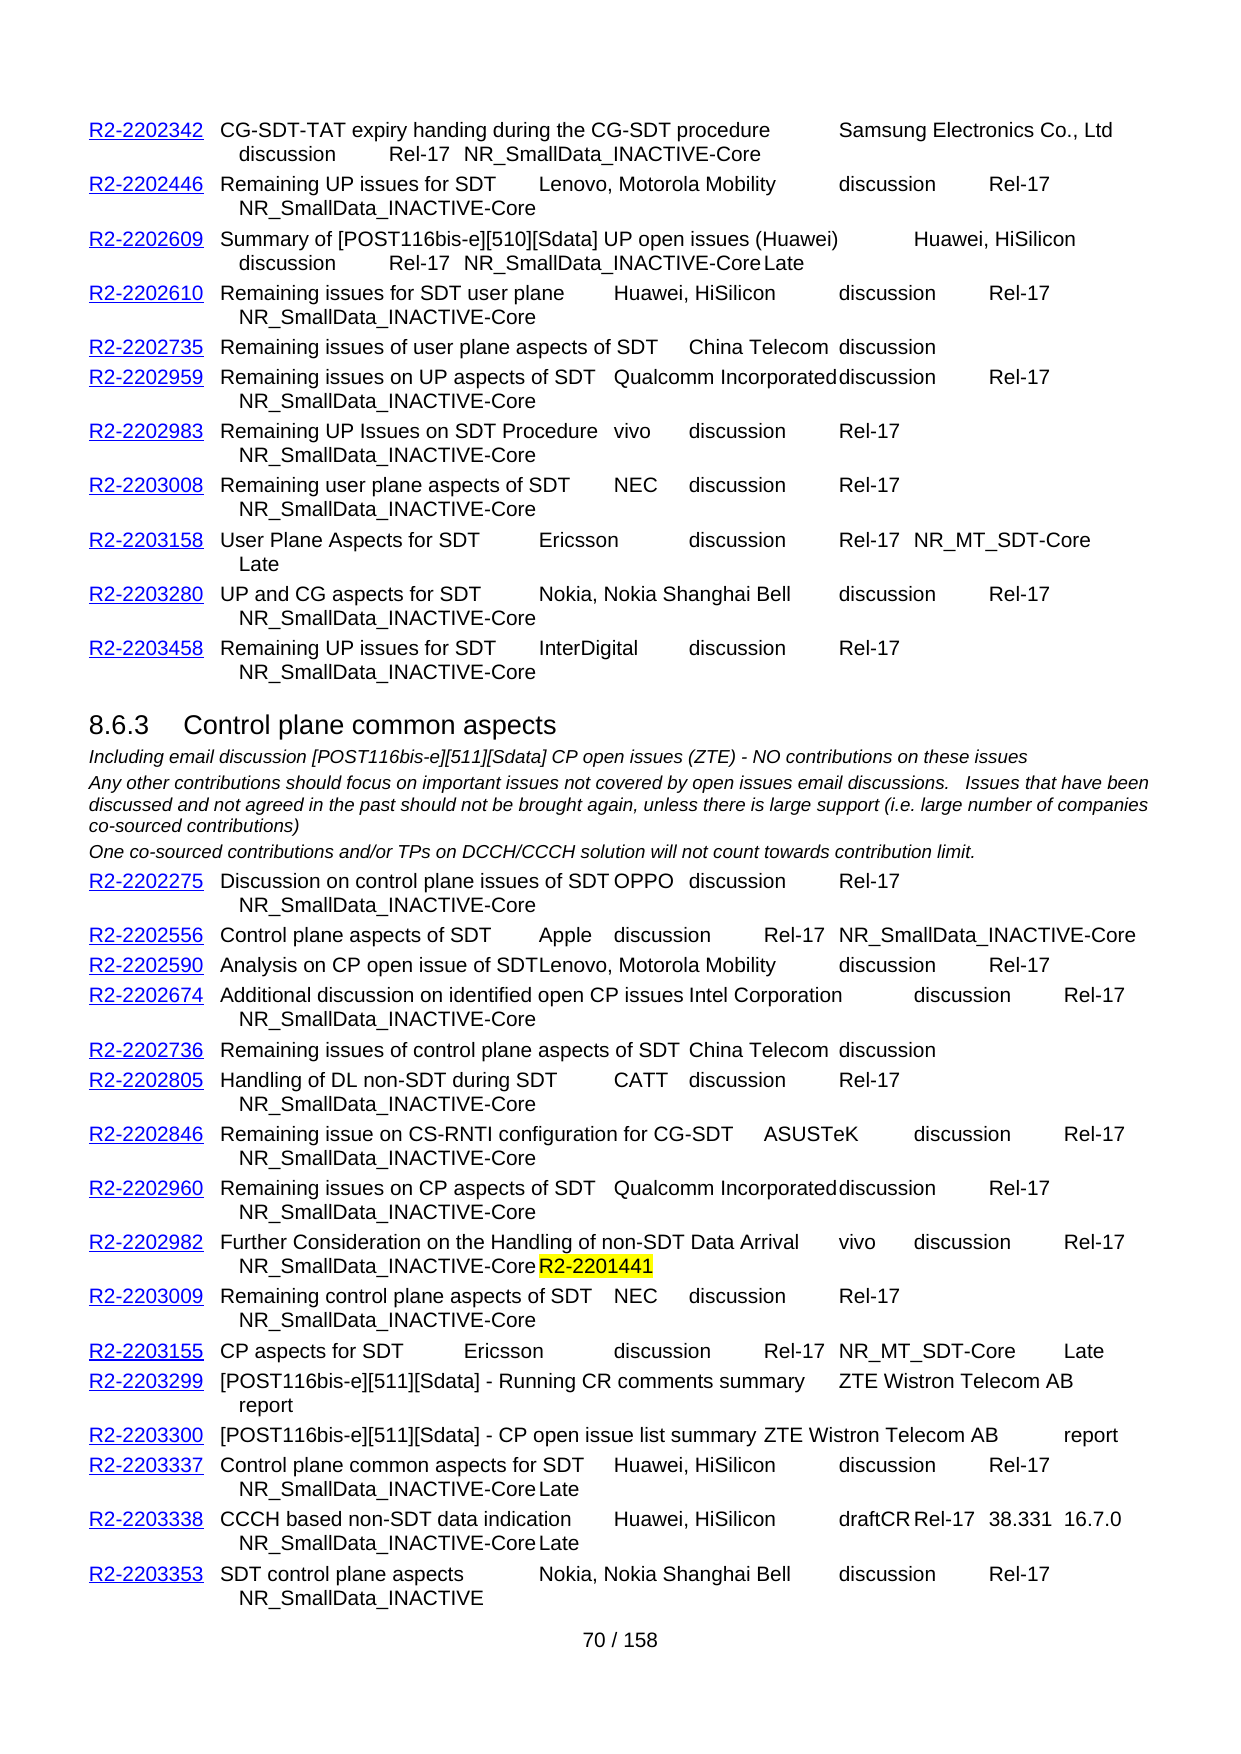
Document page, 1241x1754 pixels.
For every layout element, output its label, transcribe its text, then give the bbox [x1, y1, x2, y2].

title R2-2202959 Remaining issues on UP aspects of SDT Qualcomm Incorporated discussion Rel-17 NR_SmallData_INACTIVE-Core [89, 365, 1152, 413]
title R2-2202960 Remaining issues on CP aspects of SDT Qualcomm Incorporated discussion Rel-17 NR_SmallData_INACTIVE-Core [89, 1176, 1152, 1224]
title R2-2202805 Handling of DL non-SDT during SDT CATT discussion Rel-17 NR_SmallData_INACTIVE-Core [89, 1068, 1152, 1116]
text Including email discussion [POST116bis-e][511][Sdata] CP open issues (ZTE) - NO contributions on these issues [89, 746, 1152, 768]
title R2-2202735 Remaining issues of user plane aspects of SDT China Telecom discussion [89, 335, 1152, 359]
text One co-sourced contributions and/or TPs on DCCH/CCCH solution will not count towards contribution limit. [89, 841, 1152, 862]
title R2-2203280 UP and CG aspects for SDT Nokia, Nokia Shanghai Bell discussion Rel-17 NR_SmallData_INACTIVE-Core [89, 582, 1152, 629]
title R2-2202610 Remaining issues for SDT user plane Huawei, HiSilicon discussion Rel-17 NR_SmallData_INACTIVE-Core [89, 281, 1152, 328]
title R2-2202983 Remaining UP Issues on SDT Procedure vivo discussion Rel-17 NR_SmallData_INACTIVE-Core [89, 419, 1152, 467]
title R2-2203009 Remaining control plane aspects of SDT NEC discussion Rel-17 NR_SmallData_INACTIVE-Core [89, 1284, 1152, 1332]
title R2-2202674 Additional discussion on identified open CP issues Intel Corporation discussion Rel-17 NR_SmallData_INACTIVE-Core [89, 983, 1152, 1031]
subtitle 8.6.3 Control plane common aspects [89, 709, 1152, 740]
title R2-2203158 User Plane Aspects for SDT Ericsson discussion Rel-17 NR_MT_SDT-Core Late [89, 527, 1152, 575]
title R2-2203300 [POST116bis-e][511][Sdata] - CP open issue list summary ZTE Wistron Telecom AB report [89, 1423, 1152, 1447]
title R2-2202275 Discussion on control plane issues of SDT OPPO discussion Rel-17 NR_SmallData_INACTIVE-Core [89, 869, 1152, 917]
title R2-2203299 [POST116bis-e][511][Sdata] - Running CR comments summary ZTE Wistron Telecom AB report [89, 1369, 1152, 1417]
title R2-2202982 Further Consideration on the Handling of non-SDT Data Arrival vivo discussion Rel-17 NR_SmallData_INACTIVE-Core R2-2201441 [89, 1230, 1152, 1278]
title R2-2203338 CCCH based non-SDT data indication Huawei, HiSilicon draftCR Rel-17 38.331 16.7.0 NR_SmallData_INACTIVE-Core Late [89, 1507, 1152, 1555]
text Any other contributions should focus on important issues not covered by open issues email discussions. Issues that have been discussed and not agreed in the past should not be brought again, unless there is large support (i.e. large number of companies co-sourced contributions) [89, 772, 1152, 837]
title R2-2203337 Control plane common aspects for SDT Huawei, HiSilicon discussion Rel-17 NR_SmallData_INACTIVE-Core Late [89, 1453, 1152, 1501]
title R2-2203155 CP aspects for SDT Ericsson discussion Rel-17 NR_MT_SDT-Core Late [89, 1338, 1152, 1362]
title R2-2203008 Remaining user plane aspects of SDT NEC discussion Rel-17 NR_SmallData_INACTIVE-Core [89, 473, 1152, 521]
title R2-2202590 Analysis on CP open issue of SDT Lenovo, Motorola Mobility discussion Rel-17 [89, 953, 1152, 977]
title R2-2202342 CG-SDT-TAT expiry handing during the CG-SDT procedure Samsung Electronics Co., Ltd discussion Rel-17 NR_SmallData_INACTIVE-Core [89, 118, 1152, 166]
title R2-2203458 Remaining UP issues for SDT InterDigital discussion Rel-17 NR_SmallData_INACTIVE-Core [89, 636, 1152, 684]
title R2-2203353 SDT control plane aspects Nokia, Nokia Shanghai Bell discussion Rel-17 NR_SmallData_INACTIVE [89, 1561, 1152, 1609]
title R2-2202446 Remaining UP issues for SDT Lenovo, Motorola Mobility discussion Rel-17 NR_SmallData_INACTIVE-Core [89, 172, 1152, 220]
title R2-2202846 Remaining issue on CS-RNTI configuration for CG-SDT ASUSTeK discussion Rel-17 NR_SmallData_INACTIVE-Core [89, 1122, 1152, 1170]
title R2-2202736 Remaining issues of control plane aspects of SDT China Telecom discussion [89, 1037, 1152, 1061]
title R2-2202609 Summary of [POST116bis-e][510][Sdata] UP open issues (Huawei) Huawei, HiSilicon discussion Rel-17 NR_SmallData_INACTIVE-Core Late [89, 226, 1152, 274]
title R2-2202556 Control plane aspects of SDT Apple discussion Rel-17 NR_SmallData_INACTIVE-Core [89, 923, 1152, 947]
